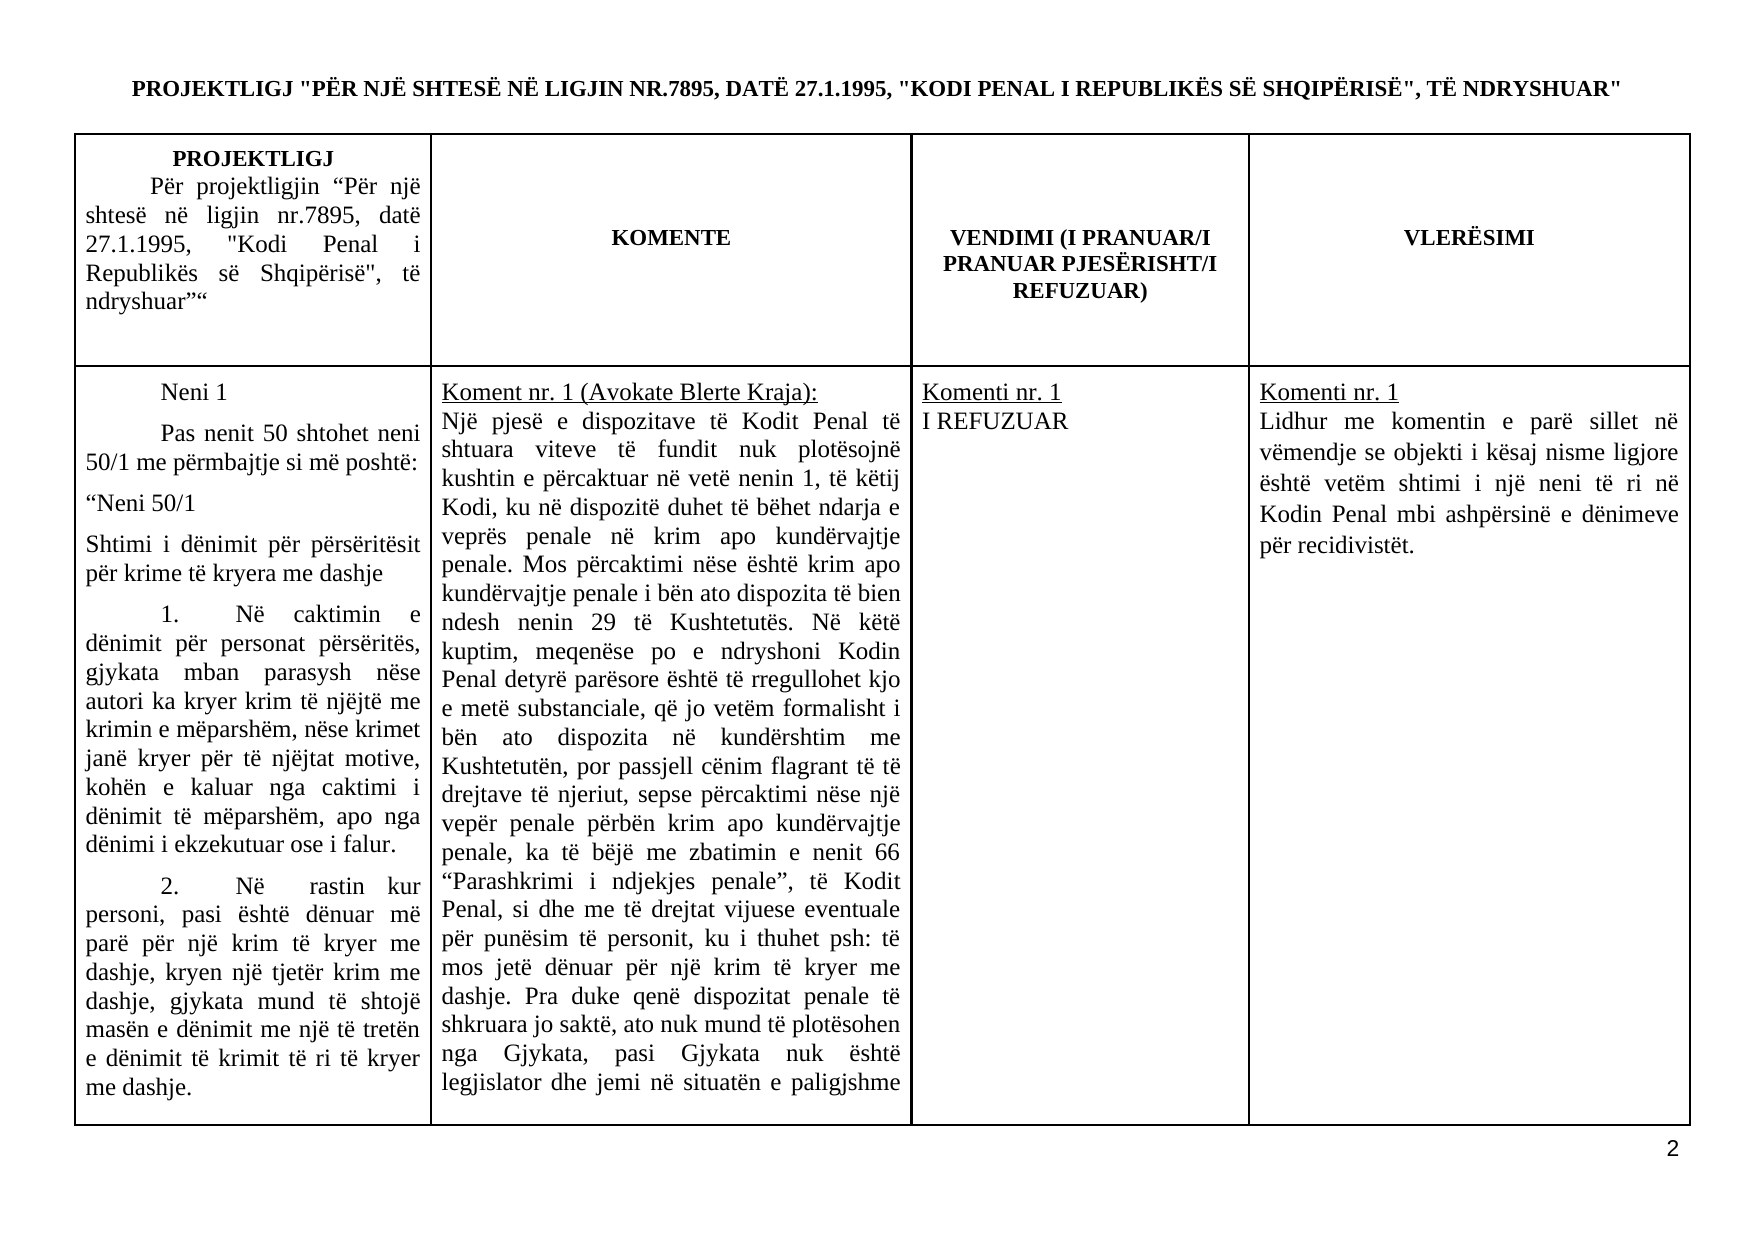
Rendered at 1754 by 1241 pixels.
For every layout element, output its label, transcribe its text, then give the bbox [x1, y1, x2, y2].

table_header PROJEKTLIGJ Për projektligjin “Për një shtesë në ligjin nr.7895, datë 27.1.1995, "Kodi Penal i Republikës së Shqipërisë", të ndryshuar”“ [76, 135, 430, 364]
table_header VLERËSIMI [1250, 135, 1689, 364]
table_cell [1250, 367, 1689, 1124]
table_header VENDIMI (I PRANUAR/I PRANUAR PJESËRISHT/I REFUZUAR) [913, 135, 1248, 364]
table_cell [76, 367, 430, 1124]
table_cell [913, 367, 1248, 1124]
table_header KOMENTE [432, 135, 910, 364]
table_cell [432, 367, 910, 1124]
